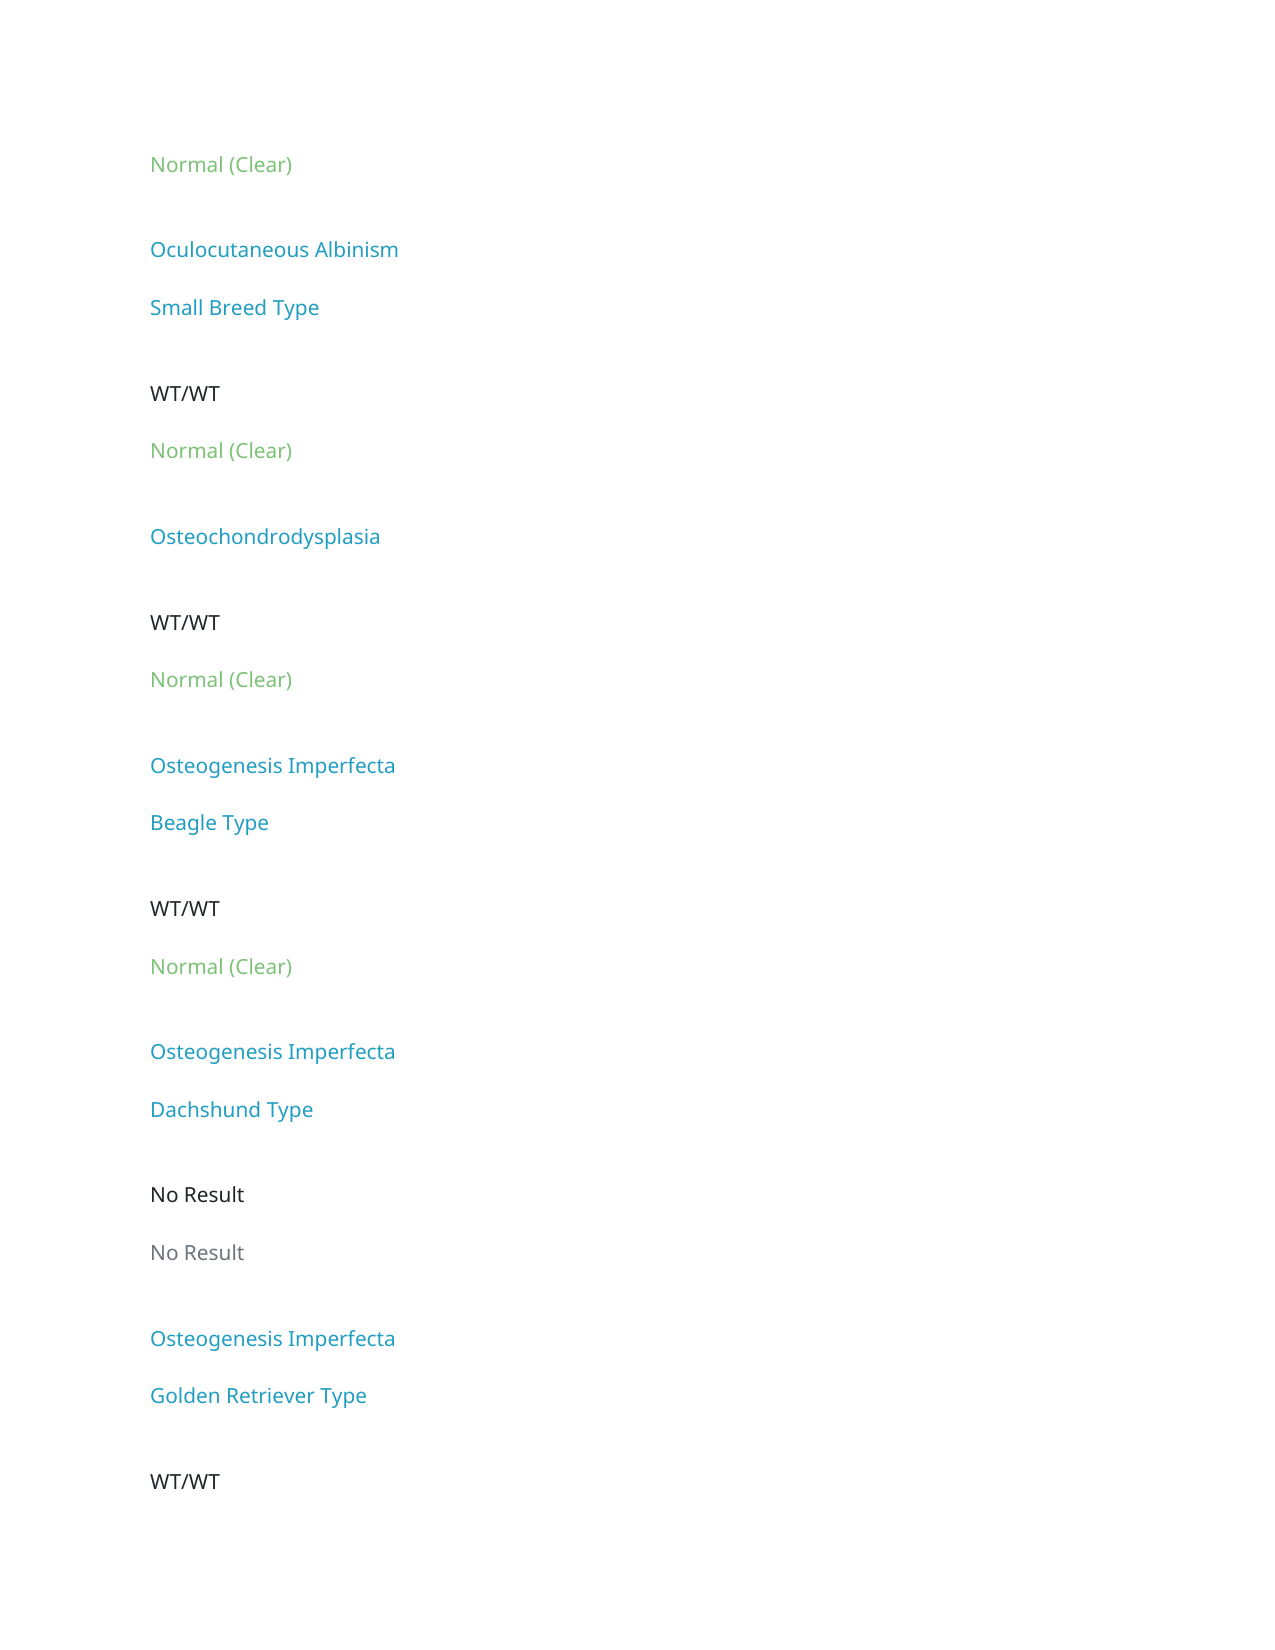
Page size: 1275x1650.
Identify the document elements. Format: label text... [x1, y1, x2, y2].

text Normal (Clear) [150, 150, 1125, 178]
text WT/WT [150, 608, 1125, 636]
text Osteogenesis Imperfecta [150, 1037, 1125, 1066]
text Normal (Clear) [150, 665, 1125, 694]
text WT/WT [150, 894, 1125, 923]
text No Result [150, 1181, 1125, 1209]
text Osteogenesis Imperfecta [150, 1324, 1125, 1352]
text Golden Retriever Type [150, 1381, 1125, 1410]
text Osteogenesis Imperfecta [150, 751, 1125, 779]
text Osteochondrodysplasia [150, 522, 1125, 551]
text Beagle Type [150, 808, 1125, 837]
text Normal (Clear) [150, 952, 1125, 980]
text Dachshund Type [150, 1095, 1125, 1123]
text No Result [150, 1238, 1125, 1267]
text Normal (Clear) [150, 436, 1125, 465]
text Oculocutaneous Albinism [150, 236, 1125, 264]
text WT/WT [150, 379, 1125, 407]
text WT/WT [150, 1467, 1125, 1496]
text Small Breed Type [150, 293, 1125, 322]
